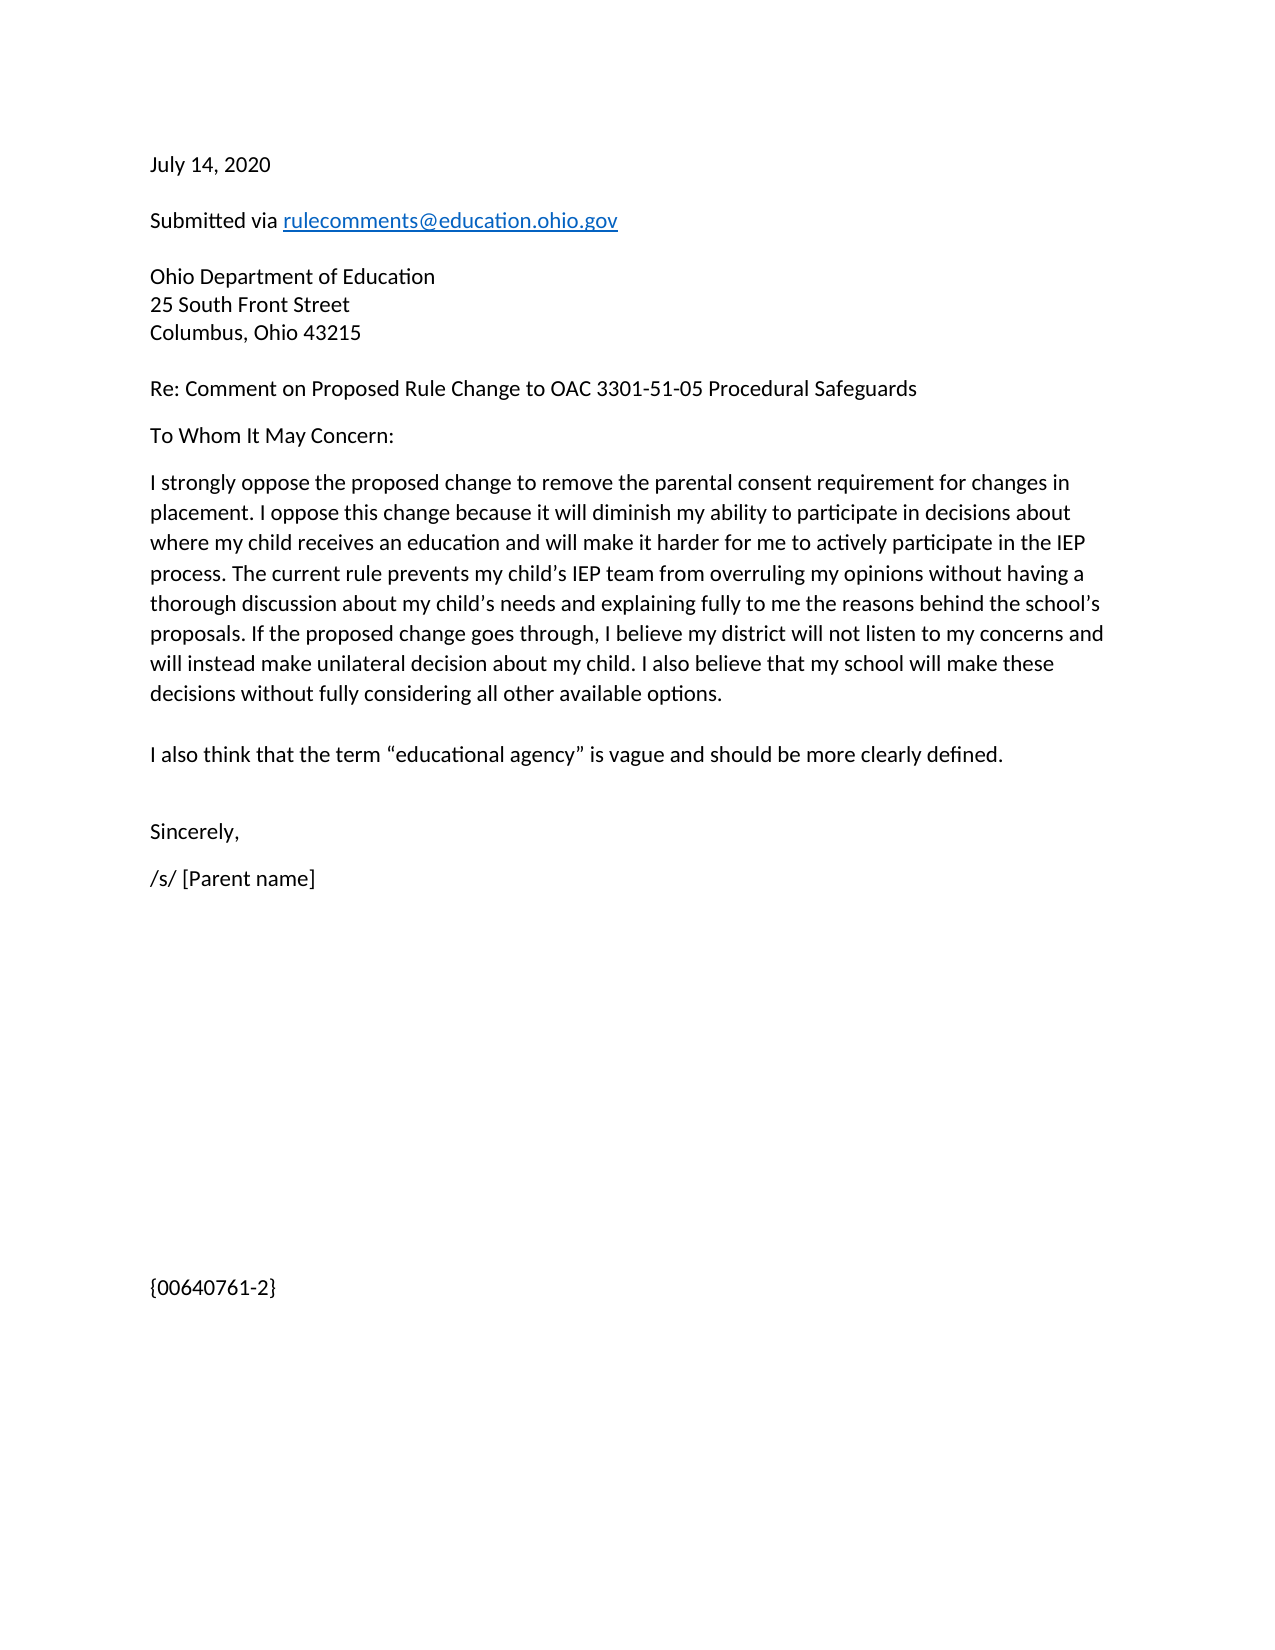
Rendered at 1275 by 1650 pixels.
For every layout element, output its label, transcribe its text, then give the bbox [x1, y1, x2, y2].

text Submitted via rulecomments@education.ohio.gov [150, 206, 1129, 234]
text Re: Comment on Proposed Rule Change to OAC 3301-51-05 Procedural Safeguards To Whom It May Concern: [150, 374, 921, 449]
text July 14, 2020 [150, 150, 1129, 178]
text {00640761-2} [150, 1273, 1129, 1301]
text I strongly oppose the proposed change to remove the parental consent requirement for changes in placement. I oppose this change because it will diminish my ability to participate in decisions about where my child receives an education and will make it harder for me to actively participate in the IEP process. The current rule prevents my child’s IEP team from overruling my opinions without having a thorough discussion about my child’s needs and explaining fully to me the reasons behind the school’s proposals. If the proposed change goes through, I believe my district will not listen to my concerns and will instead make unilateral decision about my child. I also believe that my school will make these decisions without fully considering all other available options. [150, 468, 1129, 707]
text I also think that the term “educational agency” is vague and should be more clearly defined. [150, 740, 1115, 768]
text Sincerely, [150, 817, 1129, 845]
text /s/ [Parent name] [150, 864, 1129, 892]
text Ohio Department of Education 25 South Front Street Columbus, Ohio 43215 [150, 262, 438, 346]
